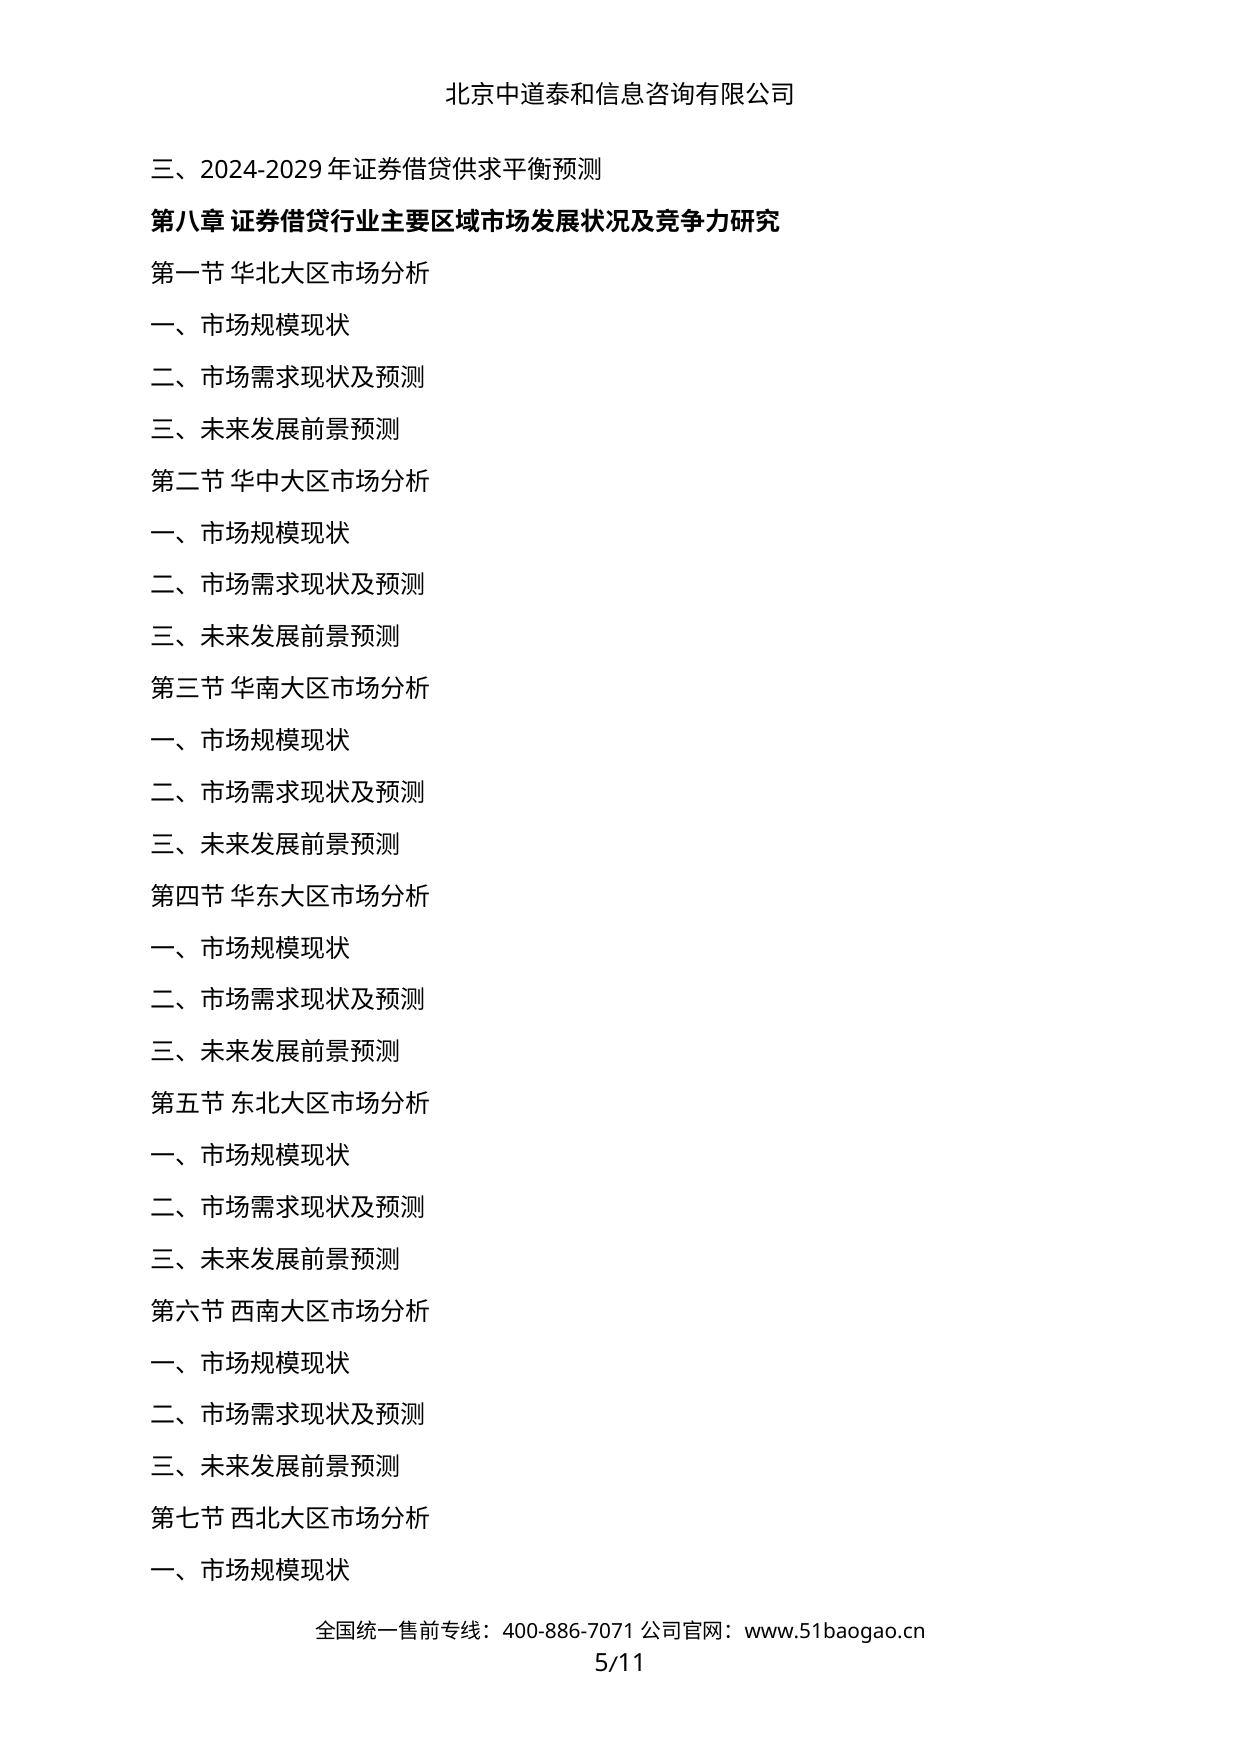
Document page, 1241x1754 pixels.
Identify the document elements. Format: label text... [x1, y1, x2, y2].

text 一、市场规模现状 [150, 513, 1090, 549]
text 一、市场规模现状 [150, 721, 1090, 757]
text 三、未来发展前景预测 [150, 824, 1090, 861]
text 三、未来发展前景预测 [150, 1032, 1090, 1068]
text 一、市场规模现状 [150, 1136, 1090, 1172]
text 三、未来发展前景预测 [150, 1239, 1090, 1276]
text 二、市场需求现状及预测 [150, 1395, 1090, 1431]
text 三、未来发展前景预测 [150, 409, 1090, 446]
text 二、市场需求现状及预测 [150, 357, 1090, 394]
text 第七节 西北大区市场分析 [150, 1499, 1090, 1535]
text 一、市场规模现状 [150, 928, 1090, 964]
text 第二节 华中大区市场分析 [150, 461, 1090, 497]
text 一、市场规模现状 [150, 1343, 1090, 1379]
text 第五节 东北大区市场分析 [150, 1084, 1090, 1120]
text 二、市场需求现状及预测 [150, 772, 1090, 809]
text 第六节 西南大区市场分析 [150, 1291, 1090, 1327]
text 二、市场需求现状及预测 [150, 565, 1090, 601]
text 三、2024-2029年证券借贷供求平衡预测 [150, 150, 1090, 186]
text 二、市场需求现状及预测 [150, 980, 1090, 1016]
text 一、市场规模现状 [150, 1551, 1090, 1587]
text 三、未来发展前景预测 [150, 617, 1090, 653]
text 第一节 华北大区市场分析 [150, 254, 1090, 290]
text 第八章 证券借贷行业主要区域市场发展状况及竞争力研究 [150, 202, 1090, 238]
text 第三节 华南大区市场分析 [150, 669, 1090, 705]
text 第四节 华东大区市场分析 [150, 876, 1090, 912]
text 三、未来发展前景预测 [150, 1447, 1090, 1483]
text 一、市场规模现状 [150, 306, 1090, 342]
text 二、市场需求现状及预测 [150, 1187, 1090, 1224]
